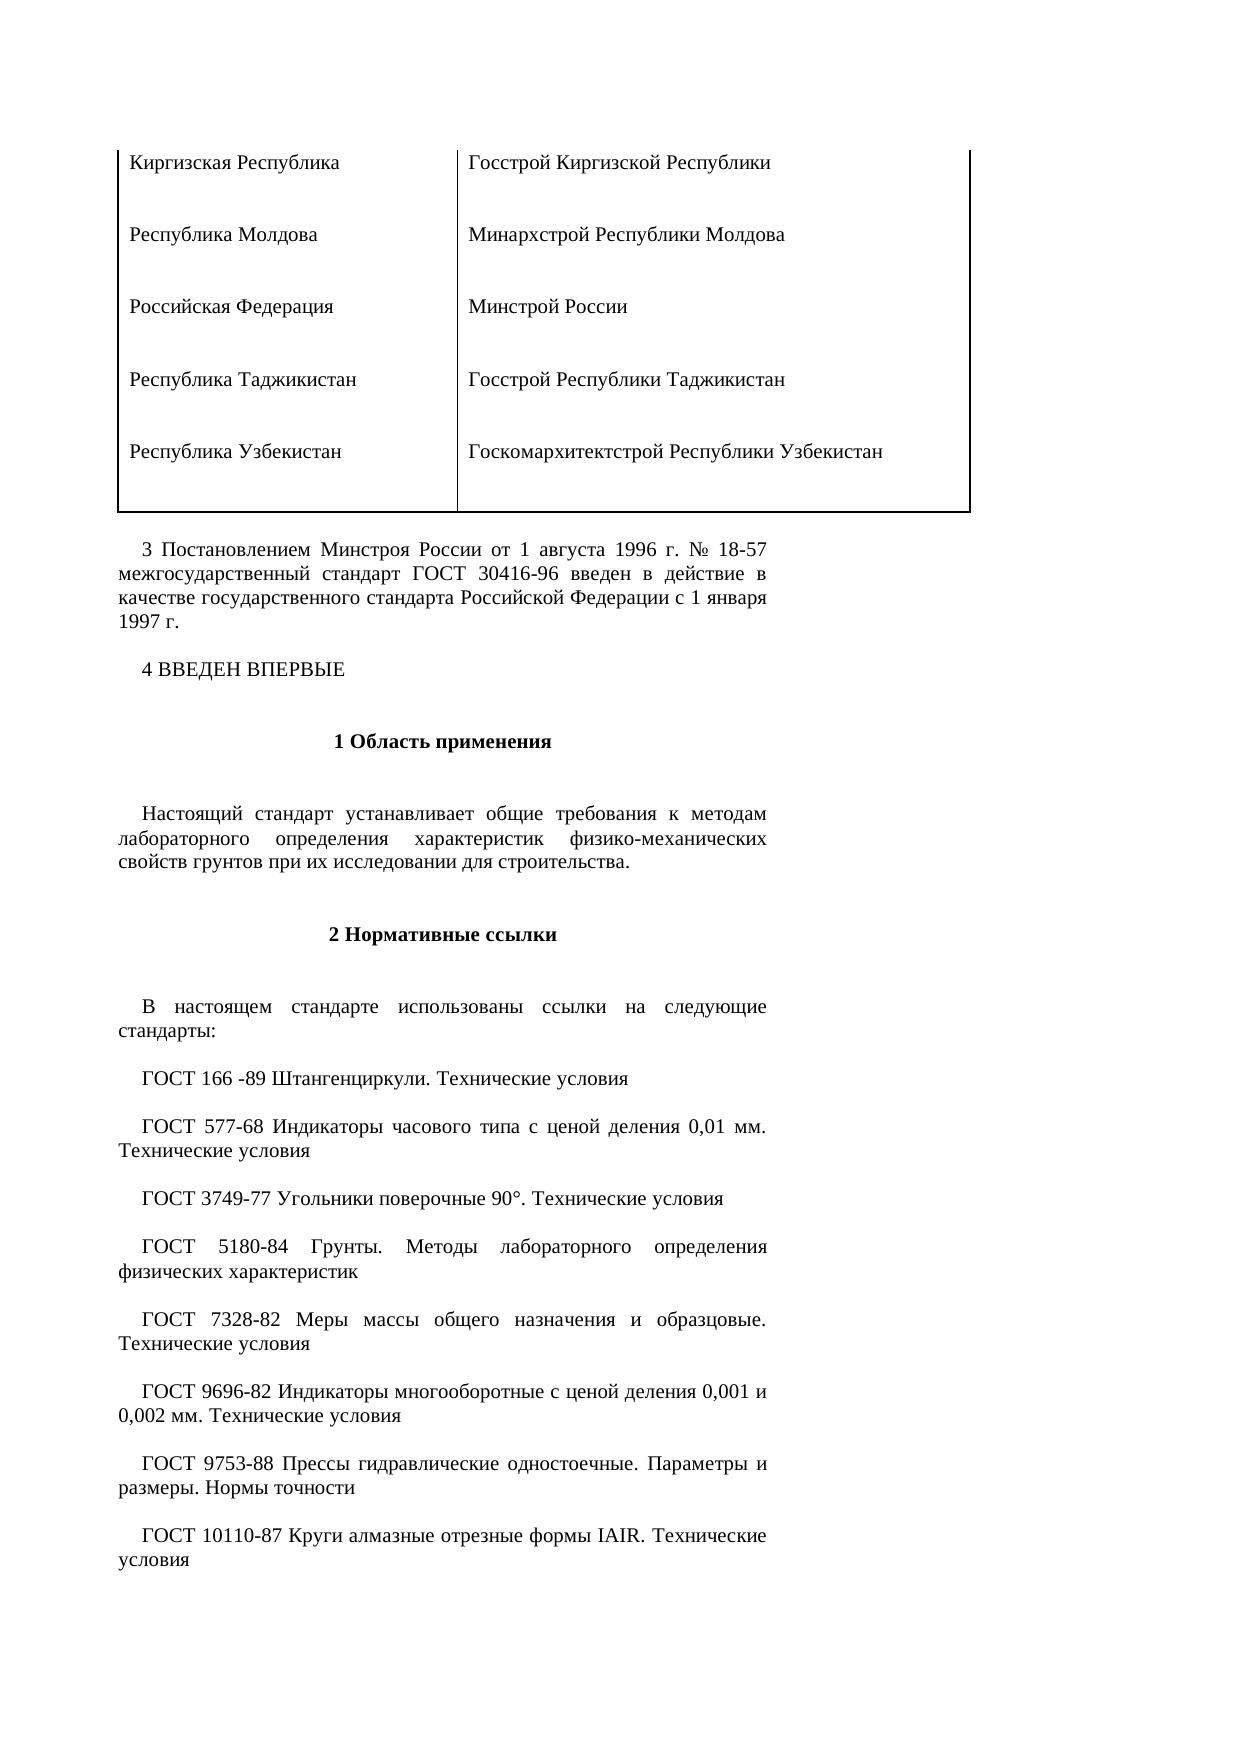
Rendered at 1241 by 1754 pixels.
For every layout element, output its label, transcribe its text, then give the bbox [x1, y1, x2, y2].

text Настоящий стандарт устанавливает общие требования к методам лабораторного определения характеристик физико-механических свойств грунтов при их исследовании для строительства. [118, 801, 768, 873]
table_cell Республика Узбекистан [119, 439, 457, 511]
subtitle 1 Область применения [118, 729, 768, 753]
text ГОСТ 10110-87 Круги алмазные отрезные формы IAIR. Технические условия [118, 1523, 768, 1571]
text ГОСТ 9696-82 Индикаторы многооборотные с ценой деления 0,001 и 0,002 мм. Технические условия [118, 1379, 768, 1427]
text ГОСТ 577-68 Индикаторы часового типа с ценой деления 0,01 мм. Технические условия [118, 1114, 768, 1162]
text ГОСТ 5180-84 Грунты. Методы лабораторного определения физических характеристик [118, 1234, 768, 1282]
text ГОСТ 166 -89 Штангенциркули. Технические условия [118, 1066, 768, 1090]
subtitle 2 Нормативные ссылки [118, 922, 768, 946]
text ГОСТ 7328-82 Меры массы общего назначения и образцовые. Технические условия [118, 1307, 768, 1355]
text ГОСТ 3749-77 Угольники поверочные 90°. Технические условия [118, 1186, 768, 1210]
text 3 Постановлением Минстроя России от 1 августа 1996 г. № 18-57 межгосударственный стандарт ГОСТ 30416-96 введен в действие в качестве государственного стандарта Российской Федерации с 1 января 1997 г. [118, 537, 768, 633]
text ГОСТ 9753-88 Прессы гидравлические одностоечные. Параметры и размеры. Нормы точности [118, 1451, 768, 1499]
text 4 ВВЕДЕН ВПЕРВЫЕ [118, 657, 768, 681]
table_cell Республика Таджикистан [119, 367, 457, 439]
table_cell Госкомархитектстрой Республики Узбекистан [458, 439, 969, 511]
text В настоящем стандарте использованы ссылки на следующие стандарты: [118, 994, 768, 1042]
table_cell Минархстрой Республики Молдова [458, 222, 969, 294]
table_cell Минстрой России [458, 294, 969, 367]
table_cell Российская Федерация [119, 294, 457, 367]
table_cell Республика Молдова [119, 222, 457, 294]
table_cell Киргизская Республика [119, 150, 457, 222]
table_cell Госстрой Республики Таджикистан [458, 367, 969, 439]
table_cell Госстрой Киргизской Республики [458, 150, 969, 222]
